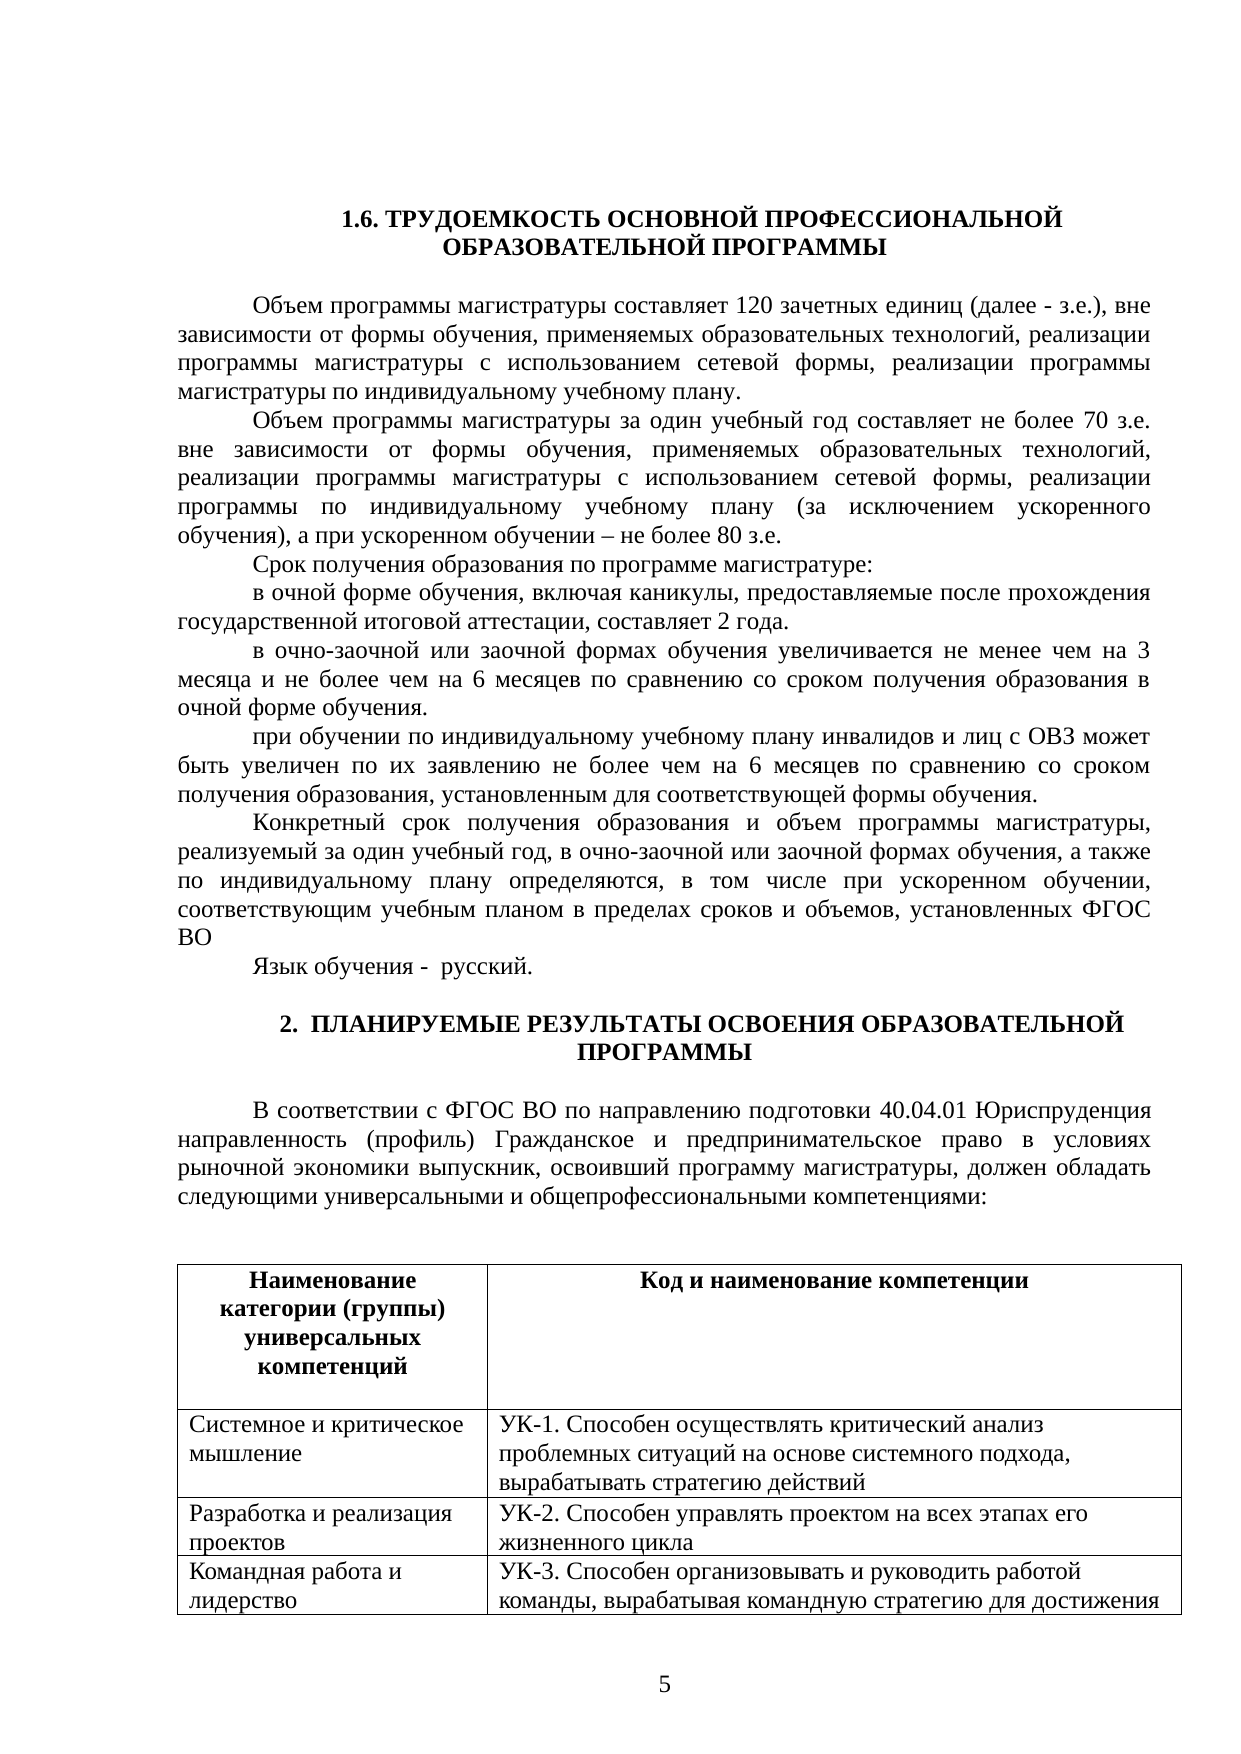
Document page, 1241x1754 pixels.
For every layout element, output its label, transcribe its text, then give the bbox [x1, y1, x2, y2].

text в очной форме обучения, включая каникулы, предоставляемые после прохождения государственной итоговой аттестации, составляет 2 года. [177, 577, 1152, 635]
text Язык обучения - русский. [177, 951, 1152, 980]
text 1.6. Трудоемкость основной профессиональной образовательной программы [177, 204, 1152, 261]
text в очно-заочной или заочной формах обучения увеличивается не менее чем на 3 месяца и не более чем на 6 месяцев по сравнению со сроком получения образования в очной форме обучения. [177, 635, 1152, 721]
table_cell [178, 1556, 487, 1614]
text Объем программы магистратуры за один учебный год составляет не более 70 з.е. вне зависимости от формы обучения, применяемых образовательных технологий, реализации программы магистратуры с использованием сетевой формы, реализации программы по индивидуальному учебному плану (за исключением ускоренного обучения), а при ускоренном обучении – не более 80 з.е. [177, 405, 1152, 549]
text Конкретный срок получения образования и объем программы магистратуры, реализуемый за один учебный год, в очно-заочной или заочной формах обучения, а также по индивидуальному плану определяются, в том числе при ускоренном обучении, соответствующим учебным планом в пределах сроков и объемов, установленных ФГОС ВО [177, 807, 1152, 951]
text 2. Планируемые результаты освоения образовательной программы [177, 1009, 1152, 1066]
text при обучении по индивидуальному учебному плану инвалидов и лиц с ОВЗ может быть увеличен по их заявлению не более чем на 6 месяцев по сравнению со сроком получения образования, установленным для соответствующей формы обучения. [177, 721, 1152, 807]
text В соответствии с ФГОС ВО по направлению подготовки 40.04.01 Юриспруденция направленность (профиль) Гражданское и предпринимательское право в условиях рыночной экономики выпускник, освоивший программу магистратуры, должен обладать следующими универсальными и общепрофессиональными компетенциями: [177, 1095, 1152, 1210]
table_header Наименование категории (группы) универсальных компетенций [178, 1265, 487, 1408]
table_cell Системное и критическое мышление [178, 1410, 487, 1497]
table_header Код и наименование компетенции [488, 1265, 1181, 1408]
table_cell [488, 1556, 1181, 1614]
text Объем программы магистратуры составляет 120 зачетных единиц (далее - з.е.), вне зависимости от формы обучения, применяемых образовательных технологий, реализации программы магистратуры с использованием сетевой формы, реализации программы магистратуры по индивидуальному учебному плану. [177, 290, 1152, 405]
table_cell УК-2. Способен управлять проектом на всех этапах его жизненного цикла [488, 1498, 1181, 1555]
text Срок получения образования по программе магистратуре: [177, 549, 1152, 577]
table_cell Разработка и реализация проектов [178, 1498, 487, 1555]
table_cell УК-1. Способен осуществлять критический анализ проблемных ситуаций на основе системного подхода, вырабатывать стратегию действий [488, 1410, 1181, 1497]
